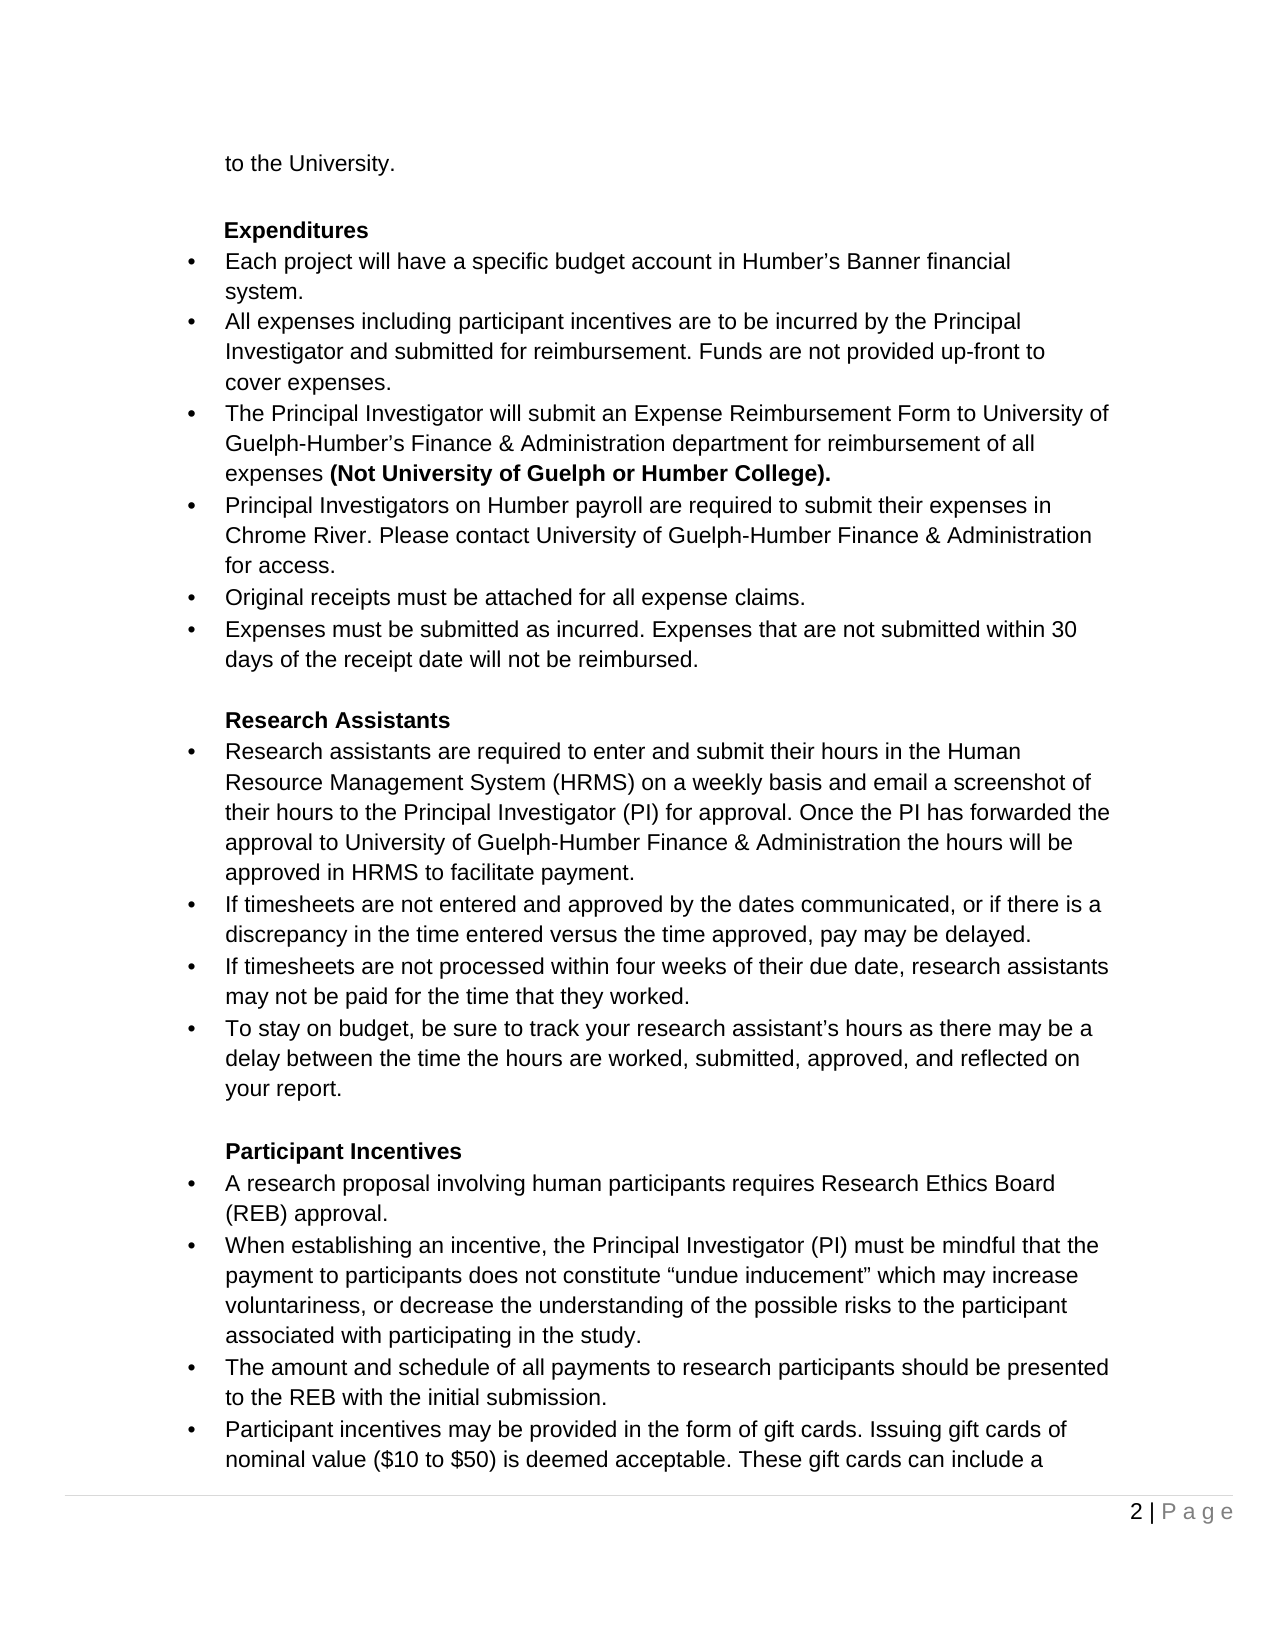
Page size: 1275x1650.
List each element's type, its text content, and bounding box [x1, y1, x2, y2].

list Principal Investigators on Humber payroll are required to submit their expenses in Chrome River. Please contact University of Guelph-Humber Finance & Administration for access. [187, 492, 1109, 579]
list Research Assistants [139, 707, 1077, 733]
text Expenditures [64, 217, 1143, 244]
list Each project will have a specific budget account in Humber’s Banner financial system. [187, 248, 1076, 304]
list The Principal Investigator will submit an Expense Reimbursement Form to University of Guelph-Humber’s Finance & Administration department for reimbursement of all expenses (Not University of Guelph or Humber College). [187, 400, 1109, 487]
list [187, 1416, 1110, 1472]
list Original receipts must be attached for all expense claims. [187, 584, 1233, 611]
list If timesheets are not processed within four weeks of their due date, research assistants may not be paid for the time that they worked. [187, 953, 1110, 1009]
list To stay on budget, be sure to track your research assistant’s hours as there may be a delay between the time the hours are worked, submitted, approved, and reflected on your report. [187, 1015, 1110, 1101]
list If timesheets are not entered and approved by the dates communicated, or if there is a discrepancy in the time entered versus the time approved, pay may be delayed. [187, 891, 1102, 948]
list A research proposal involving human participants requires Research Ethics Board (REB) approval. [187, 1170, 1110, 1226]
list When establishing an incentive, the Principal Investigator (PI) must be mindful that the payment to participants does not constitute “undue inducement” which may increase voluntariness, or decrease the understanding of the possible risks to the participant associated with participating in the study. [187, 1232, 1110, 1348]
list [187, 150, 1143, 176]
list The amount and schedule of all payments to research participants should be presented to the REB with the initial submission. [187, 1354, 1110, 1410]
list All expenses including participant incentives are to be incurred by the Principal Investigator and submitted for reimbursement. Funds are not provided up-front to cover expenses. [187, 308, 1076, 395]
list Research assistants are required to enter and submit their hours in the Human Resource Management System (HRMS) on a weekly basis and email a screenshot of their hours to the Principal Investigator (PI) for approval. Once the PI has forwarded the approval to University of Guelph-Humber Finance & Administration the hours will be approved in HRMS to facilitate payment. [187, 738, 1122, 886]
list Expenses must be submitted as incurred. Expenses that are not submitted within 30 days of the receipt date will not be reimbursed. [187, 616, 1077, 673]
text Participant Incentives [225, 1138, 1110, 1164]
